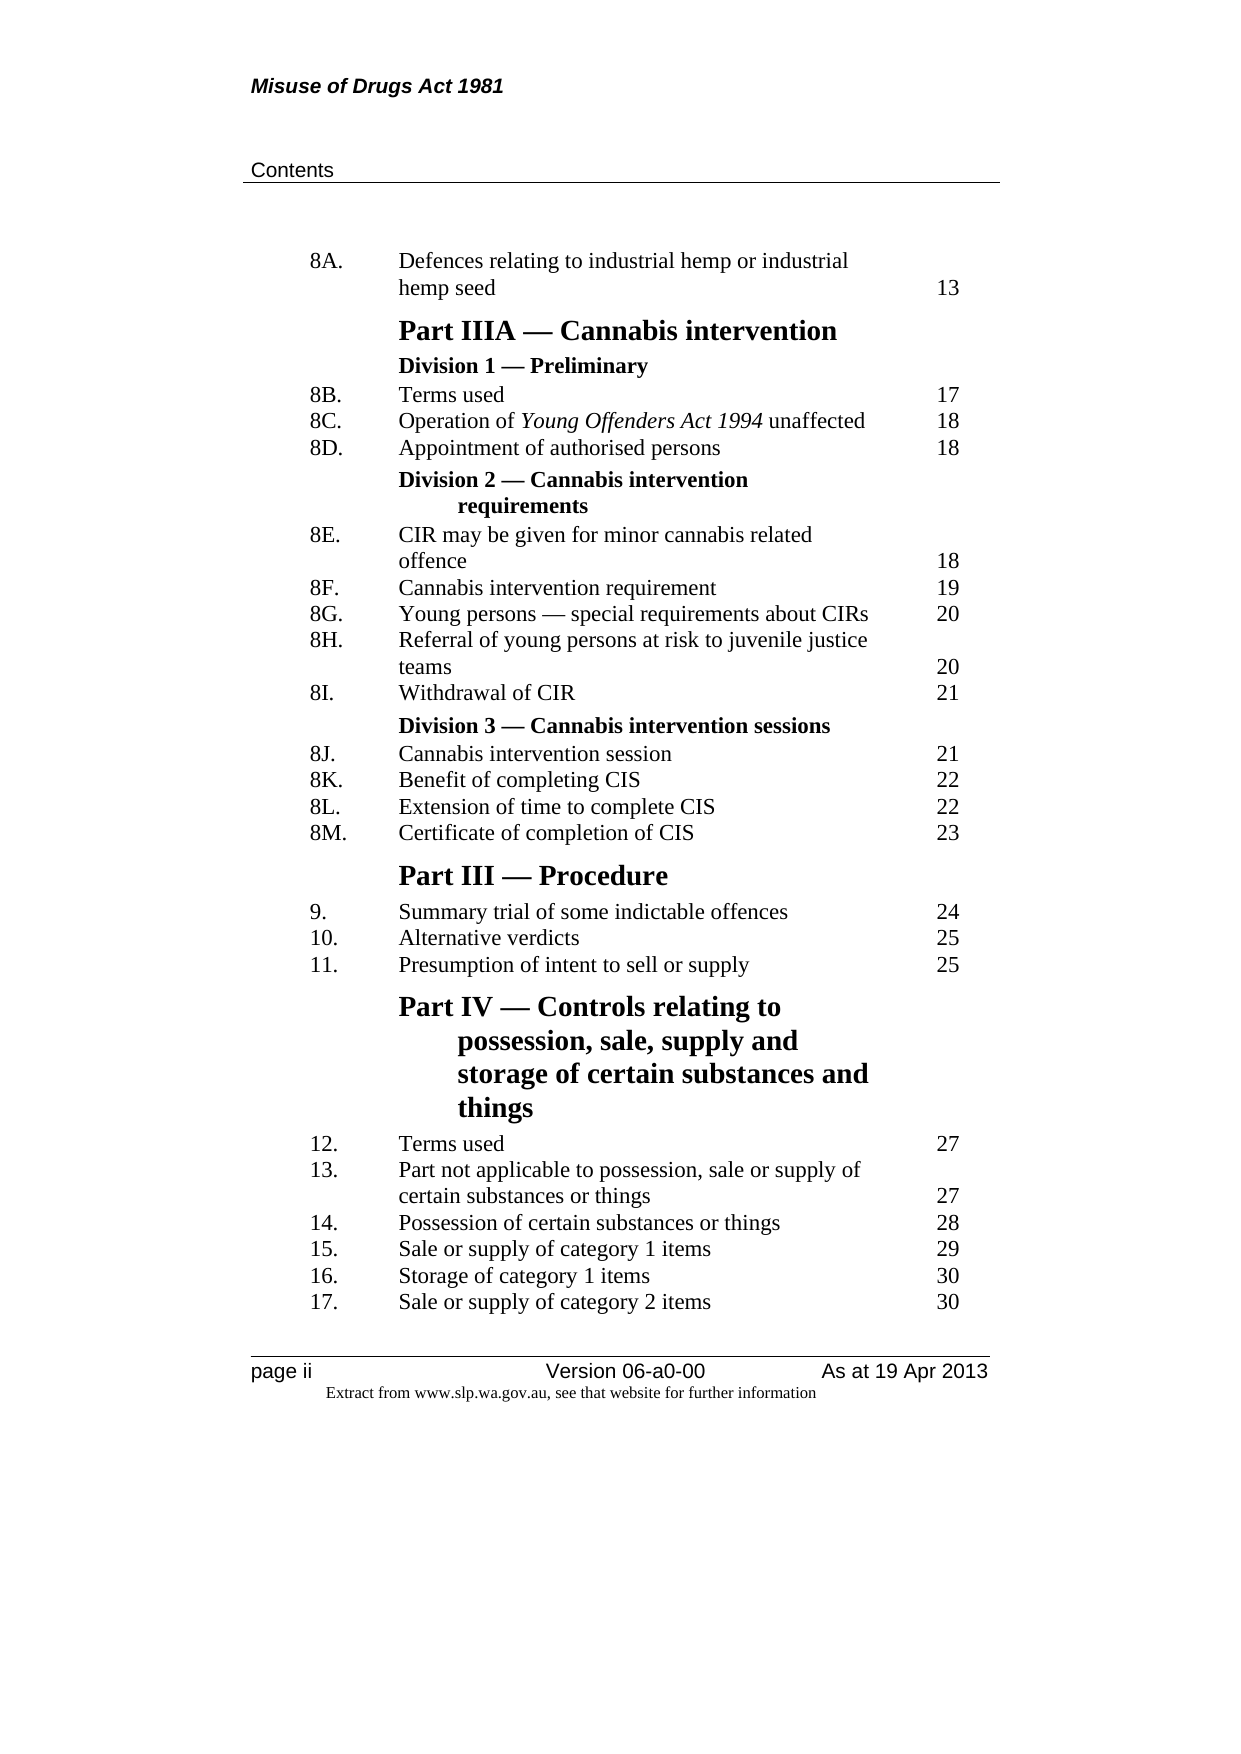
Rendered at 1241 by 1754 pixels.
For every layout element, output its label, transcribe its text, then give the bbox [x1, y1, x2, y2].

text 17. Sale or supply of category 2 items 30 [309, 1288, 872, 1314]
text 8I. Withdrawal of CIR 21 [309, 679, 872, 706]
text Division 2 — Cannabis intervention requirements [398, 466, 872, 519]
text 16. Storage of category 1 items 30 [309, 1262, 872, 1288]
text 8B. Terms used 17 [309, 381, 872, 407]
text 8J. Cannabis intervention session 21 [309, 740, 872, 767]
text 13. Part not applicable to possession, sale or supply of certain substances or things 27 [309, 1156, 872, 1209]
text 8A. Defences relating to industrial hemp or industrial hemp seed 13 [309, 247, 872, 300]
text 11. Presumption of intent to sell or supply 25 [309, 951, 872, 977]
text 15. Sale or supply of category 1 items 29 [309, 1235, 872, 1262]
text Division 3 — Cannabis intervention sessions [398, 712, 872, 738]
text 10. Alternative verdicts 25 [309, 924, 872, 951]
text 14. Possession of certain substances or things 28 [309, 1209, 872, 1235]
text 8L. Extension of time to complete CIS 22 [309, 793, 872, 819]
text 8D. Appointment of authorised persons 18 [309, 434, 872, 460]
text 9. Summary trial of some indictable offences 24 [309, 898, 872, 924]
text 8H. Referral of young persons at risk to juvenile justice teams 20 [309, 626, 872, 679]
text 8F. Cannabis intervention requirement 19 [309, 574, 872, 600]
text 8E. CIR may be given for minor cannabis related offence 18 [309, 521, 872, 574]
text 8M. Certificate of completion of CIS 23 [309, 819, 872, 846]
text 8K. Benefit of completing CIS 22 [309, 767, 872, 793]
text 8C. Operation of Young Offenders Act 1994 unaffected 18 [309, 407, 872, 434]
text Part III — Procedure [398, 858, 872, 892]
text Part IIIA — Cannabis intervention [398, 313, 872, 346]
text 8G. Young persons — special requirements about CIRs 20 [309, 600, 872, 626]
text Part IV — Controls relating to possession, sale, supply and storage of certain substances and things [398, 989, 872, 1124]
text 12. Terms used 27 [309, 1130, 872, 1156]
text Division 1 — Preliminary [398, 352, 872, 379]
